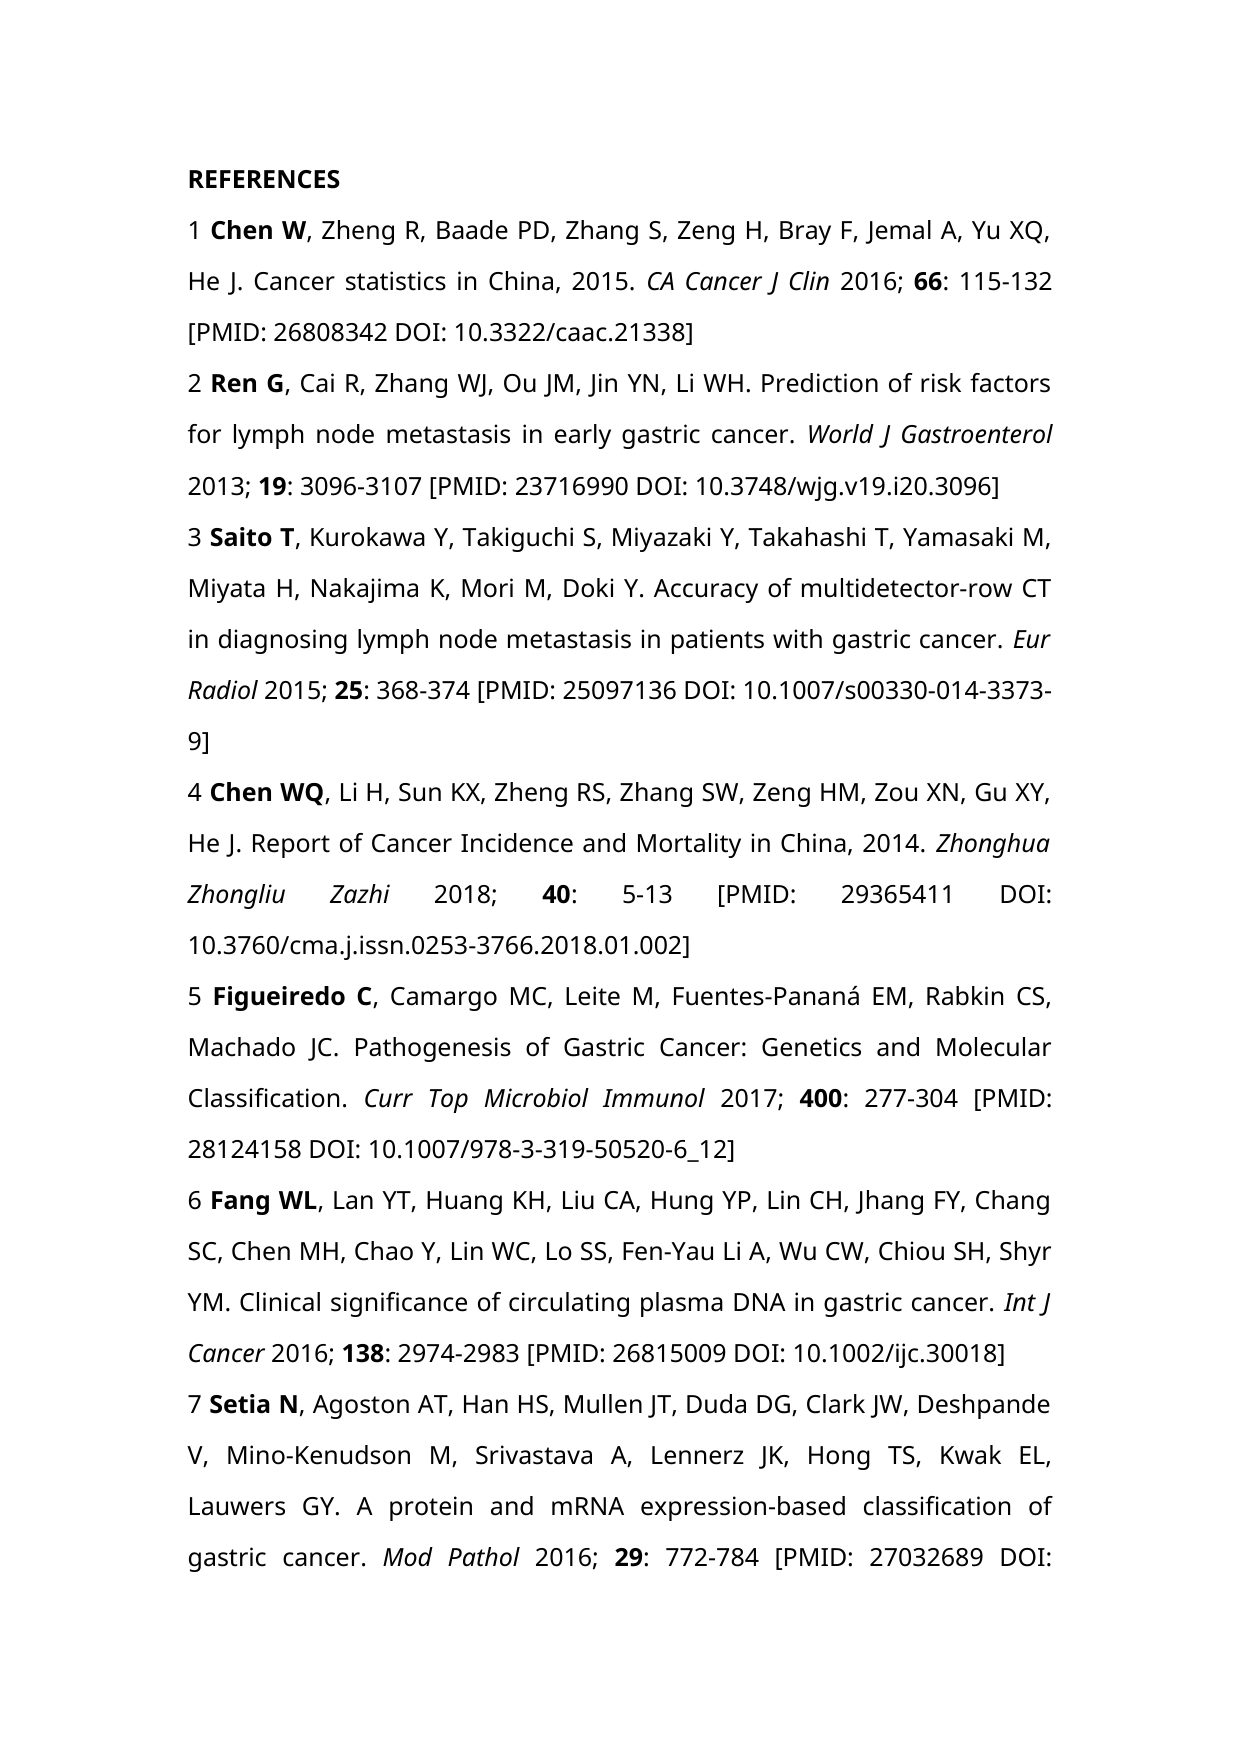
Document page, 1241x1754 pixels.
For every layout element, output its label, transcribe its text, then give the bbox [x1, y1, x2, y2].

text 5 Figueiredo C, Camargo MC, Leite M, Fuentes-Pananá EM, Rabkin CS, Machado JC. Pathogenesis of Gastric Cancer: Genetics and Molecular Classification. Curr Top Microbiol Immunol 2017; 400: 277-304 [PMID: 28124158 DOI: 10.1007/978-3-319-50520-6_12] [187, 979, 1053, 1166]
text 2 Ren G, Cai R, Zhang WJ, Ou JM, Jin YN, Li WH. Prediction of risk factors for lymph node metastasis in early gastric cancer. World J Gastroenterol 2013; 19: 3096-3107 [PMID: 23716990 DOI: 10.3748/wjg.v19.i20.3096] [187, 366, 1053, 502]
text 6 Fang WL, Lan YT, Huang KH, Liu CA, Hung YP, Lin CH, Jhang FY, Chang SC, Chen MH, Chao Y, Lin WC, Lo SS, Fen-Yau Li A, Wu CW, Chiou SH, Shyr YM. Clinical significance of circulating plasma DNA in gastric cancer. Int J Cancer 2016; 138: 2974-2983 [PMID: 26815009 DOI: 10.1002/ijc.30018] [187, 1183, 1053, 1370]
text REFERENCES [187, 162, 1053, 196]
text 3 Saito T, Kurokawa Y, Takiguchi S, Miyazaki Y, Takahashi T, Yamasaki M, Miyata H, Nakajima K, Mori M, Doki Y. Accuracy of multidetector-row CT in diagnosing lymph node metastasis in patients with gastric cancer. Eur Radiol 2015; 25: 368-374 [PMID: 25097136 DOI: 10.1007/s00330-014-3373-9] [187, 519, 1053, 757]
text 1 Chen W, Zheng R, Baade PD, Zhang S, Zeng H, Bray F, Jemal A, Yu XQ, He J. Cancer statistics in China, 2015. CA Cancer J Clin 2016; 66: 115-132 [PMID: 26808342 DOI: 10.3322/caac.21338] [187, 213, 1053, 349]
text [187, 1387, 1053, 1574]
text 4 Chen WQ, Li H, Sun KX, Zheng RS, Zhang SW, Zeng HM, Zou XN, Gu XY, He J. Report of Cancer Incidence and Mortality in China, 2014. Zhonghua Zhongliu Zazhi 2018; 40: 5-13 [PMID: 29365411 DOI: 10.3760/cma.j.issn.0253-3766.2018.01.002] [187, 774, 1053, 962]
